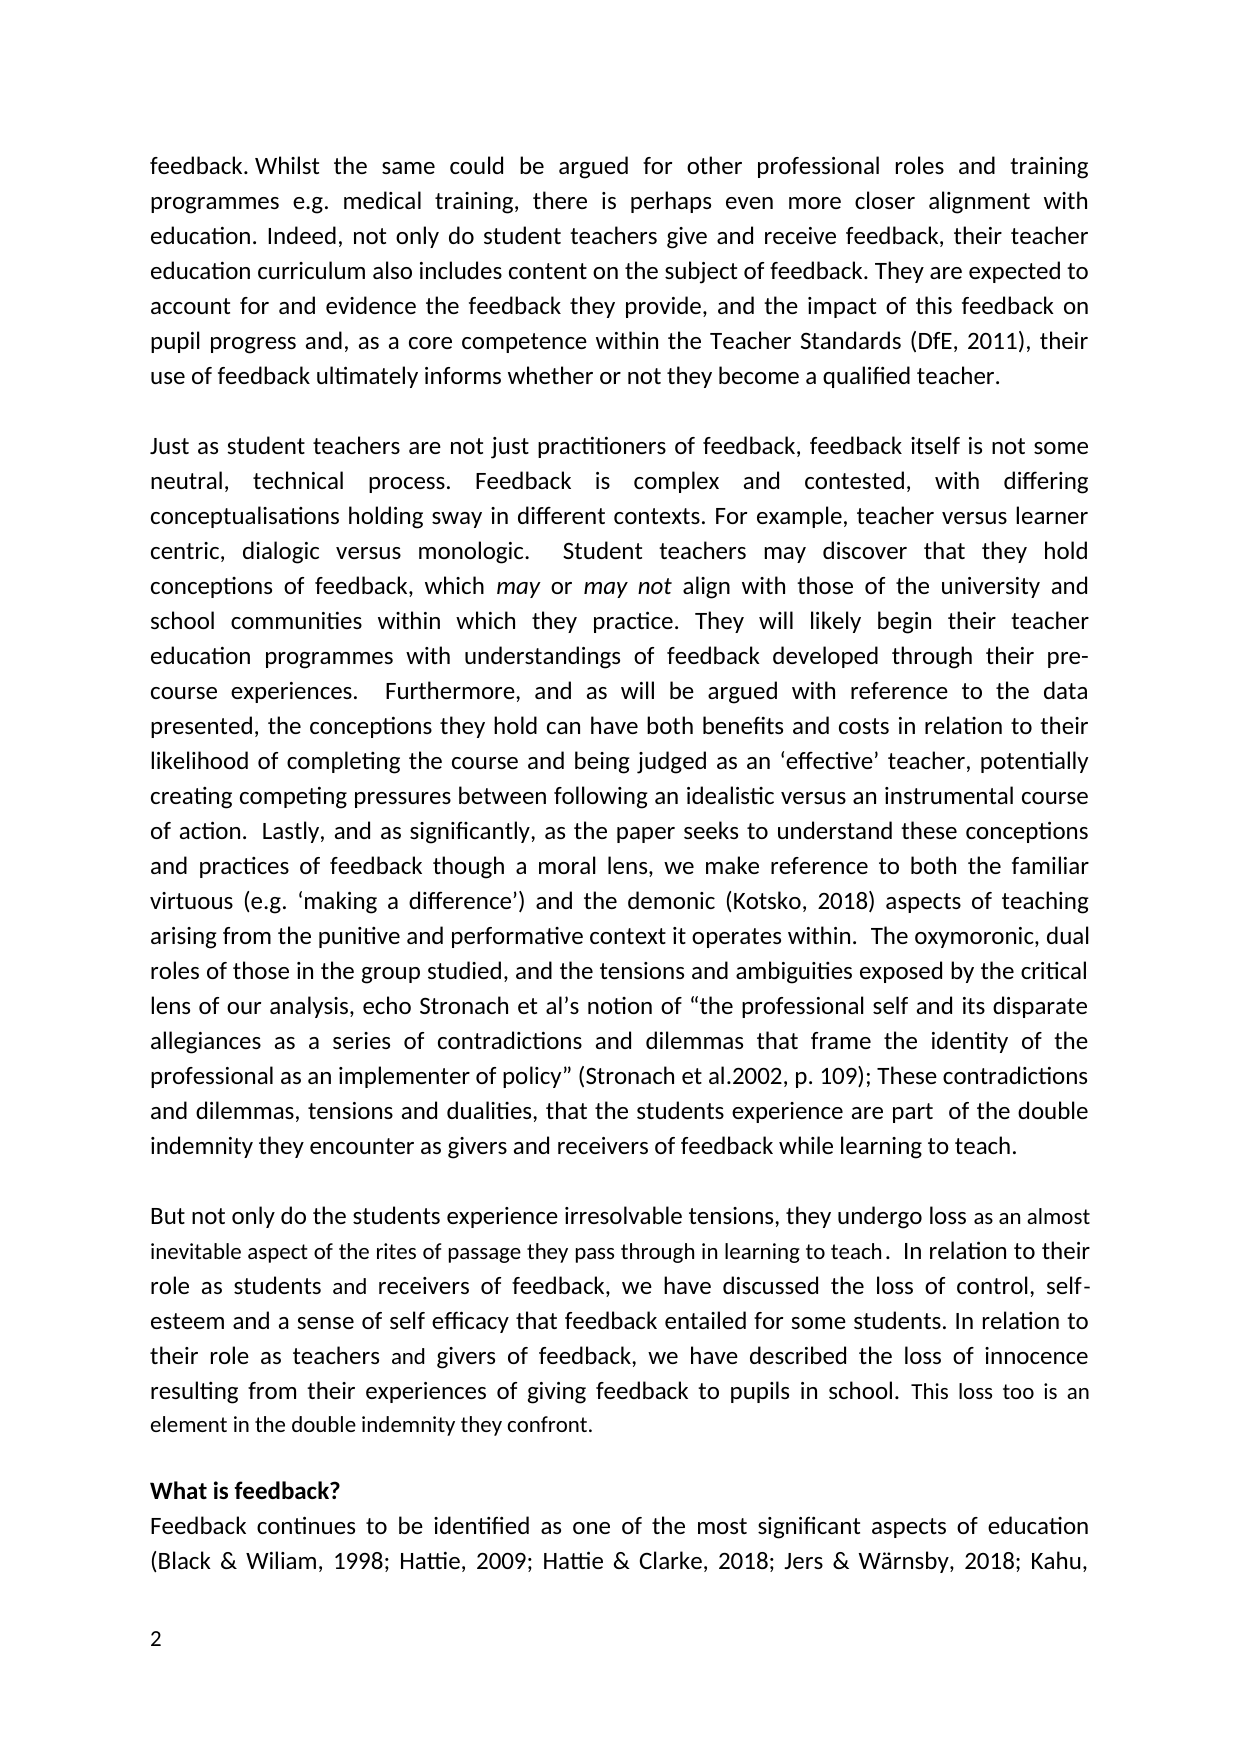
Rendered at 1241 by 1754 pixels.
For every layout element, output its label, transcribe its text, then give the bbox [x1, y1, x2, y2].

text Just as student teachers are not just practitioners of feedback, feedback itself is not some neutral, technical process. Feedback is complex and contested, with differing conceptualisations holding sway in different contexts. For example, teacher versus learner centric, dialogic versus monologic. Student teachers may discover that they hold conceptions of feedback, which may or may not align with those of the university and school communities within which they practice. They will likely begin their teacher education programmes with understandings of feedback developed through their pre-course experiences. Furthermore, and as will be argued with reference to the data presented, the conceptions they hold can have both benefits and costs in relation to their likelihood of completing the course and being judged as an ‘effective’ teacher, potentially creating competing pressures between following an idealistic versus an instrumental course of action. Lastly, and as significantly, as the paper seeks to understand these conceptions and practices of feedback though a moral lens, we make reference to both the familiar virtuous (e.g. ‘making a difference’) and the demonic (Kotsko, 2018) aspects of teaching arising from the punitive and performative context it operates within. The oxymoronic, dual roles of those in the group studied, and the tensions and ambiguities exposed by the critical lens of our analysis, echo Stronach et al’s notion of “the professional self and its disparate allegiances as a series of contradictions and dilemmas that frame the identity of the professional as an implementer of policy” (Stronach et al.2002, p. 109); These contradictions and dilemmas, tensions and dualities, that the students experience are part of the double indemnity they encounter as givers and receivers of feedback while learning to teach. [150, 430, 1090, 1161]
text What is feedback? [150, 1475, 1137, 1505]
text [150, 1510, 1090, 1575]
text But not only do the students experience irresolvable tensions, they undergo loss as an almost inevitable aspect of the rites of passage they pass through in learning to teach. In relation to their role as students and receivers of feedback, we have discussed the loss of control, self-esteem and a sense of self efficacy that feedback entailed for some students. In relation to their role as teachers and givers of feedback, we have described the loss of innocence resulting from their experiences of giving feedback to pupils in school. This loss too is an element in the double indemnity they confront. [150, 1200, 1090, 1438]
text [150, 150, 1090, 391]
